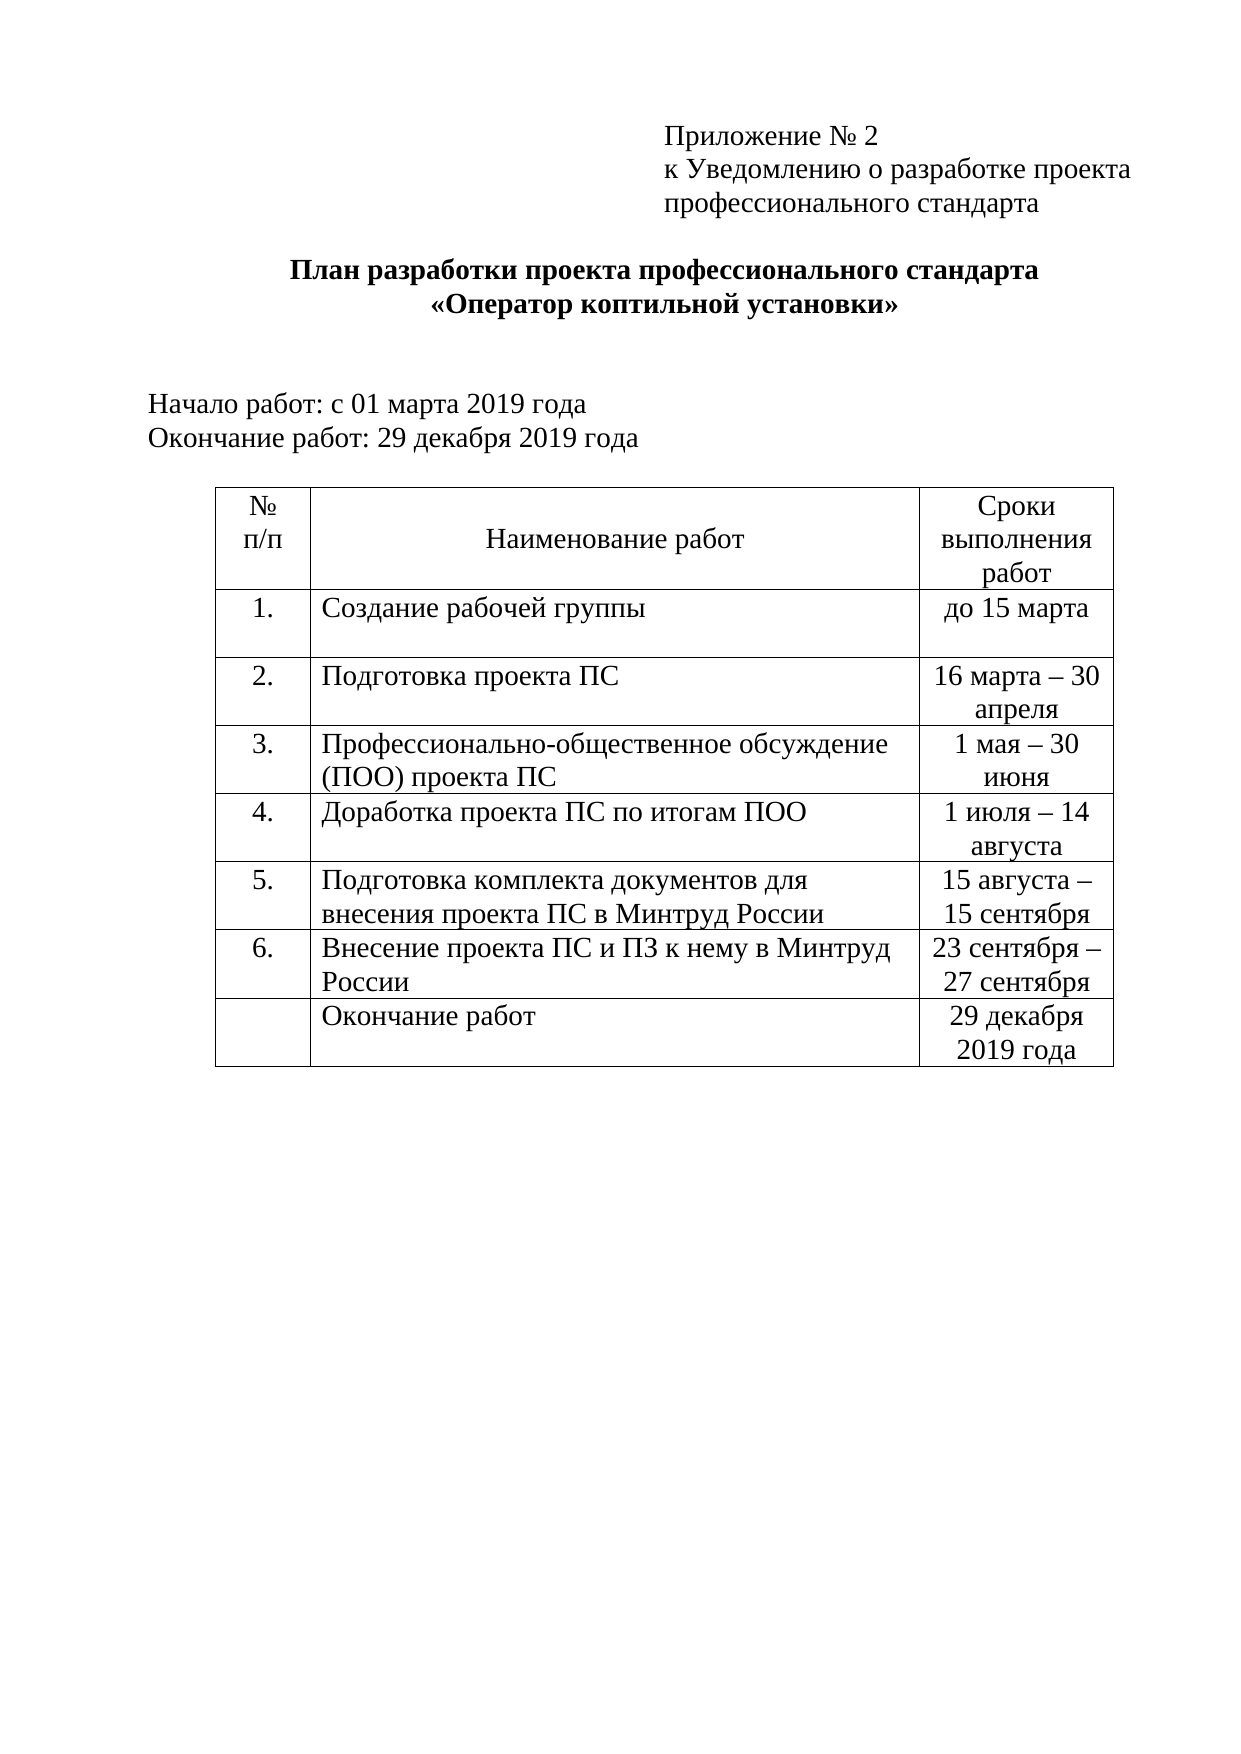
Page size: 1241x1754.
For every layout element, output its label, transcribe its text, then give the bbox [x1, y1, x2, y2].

table_cell Доработка проекта ПС по итогам ПОО [311, 794, 919, 861]
table_cell 2. [216, 658, 310, 725]
text «Оператор коптильной установки» [148, 286, 1181, 319]
table_cell 16 марта – 30 апреля [920, 658, 1113, 725]
text План разработки проекта профессионального стандарта [148, 252, 1181, 286]
table_cell 1 мая – 30 июня [920, 726, 1113, 793]
text Начало работ: с 01 марта 2019 года [148, 386, 1181, 420]
table_cell 1. [216, 590, 310, 657]
table_cell 15 августа – 15 сентября [920, 862, 1113, 929]
table_cell Создание рабочей группы [311, 590, 919, 657]
table_cell 4. [216, 794, 310, 861]
table_cell [216, 999, 310, 1066]
table_cell Внесение проекта ПС и ПЗ к нему в Минтруд России [311, 930, 919, 997]
table_cell Окончание работ [311, 999, 919, 1066]
table_header № п/п [216, 488, 310, 589]
table_header Наименование работ [311, 488, 919, 589]
table_cell до 15 марта [920, 590, 1113, 657]
table_cell Подготовка проекта ПС [311, 658, 919, 725]
table_cell 29 декабря 2019 года [920, 999, 1113, 1066]
table_cell 1 июля – 14 августа [920, 794, 1113, 861]
text Окончание работ: 29 декабря 2019 года [148, 420, 1181, 453]
table_cell 3. [216, 726, 310, 793]
table_cell 23 сентября – 27 сентября [920, 930, 1113, 997]
table_cell 6. [216, 930, 310, 997]
table_cell 5. [216, 862, 310, 929]
text Приложение № 2 [664, 118, 1181, 152]
table_cell Подготовка комплекта документов для внесения проекта ПС в Минтруд России [311, 862, 919, 929]
table_cell Профессионально-общественное обсуждение (ПОО) проекта ПС [311, 726, 919, 793]
text к Уведомлению о разработке проекта профессионального стандарта [664, 152, 1181, 219]
table_header Сроки выполнения работ [920, 488, 1113, 589]
